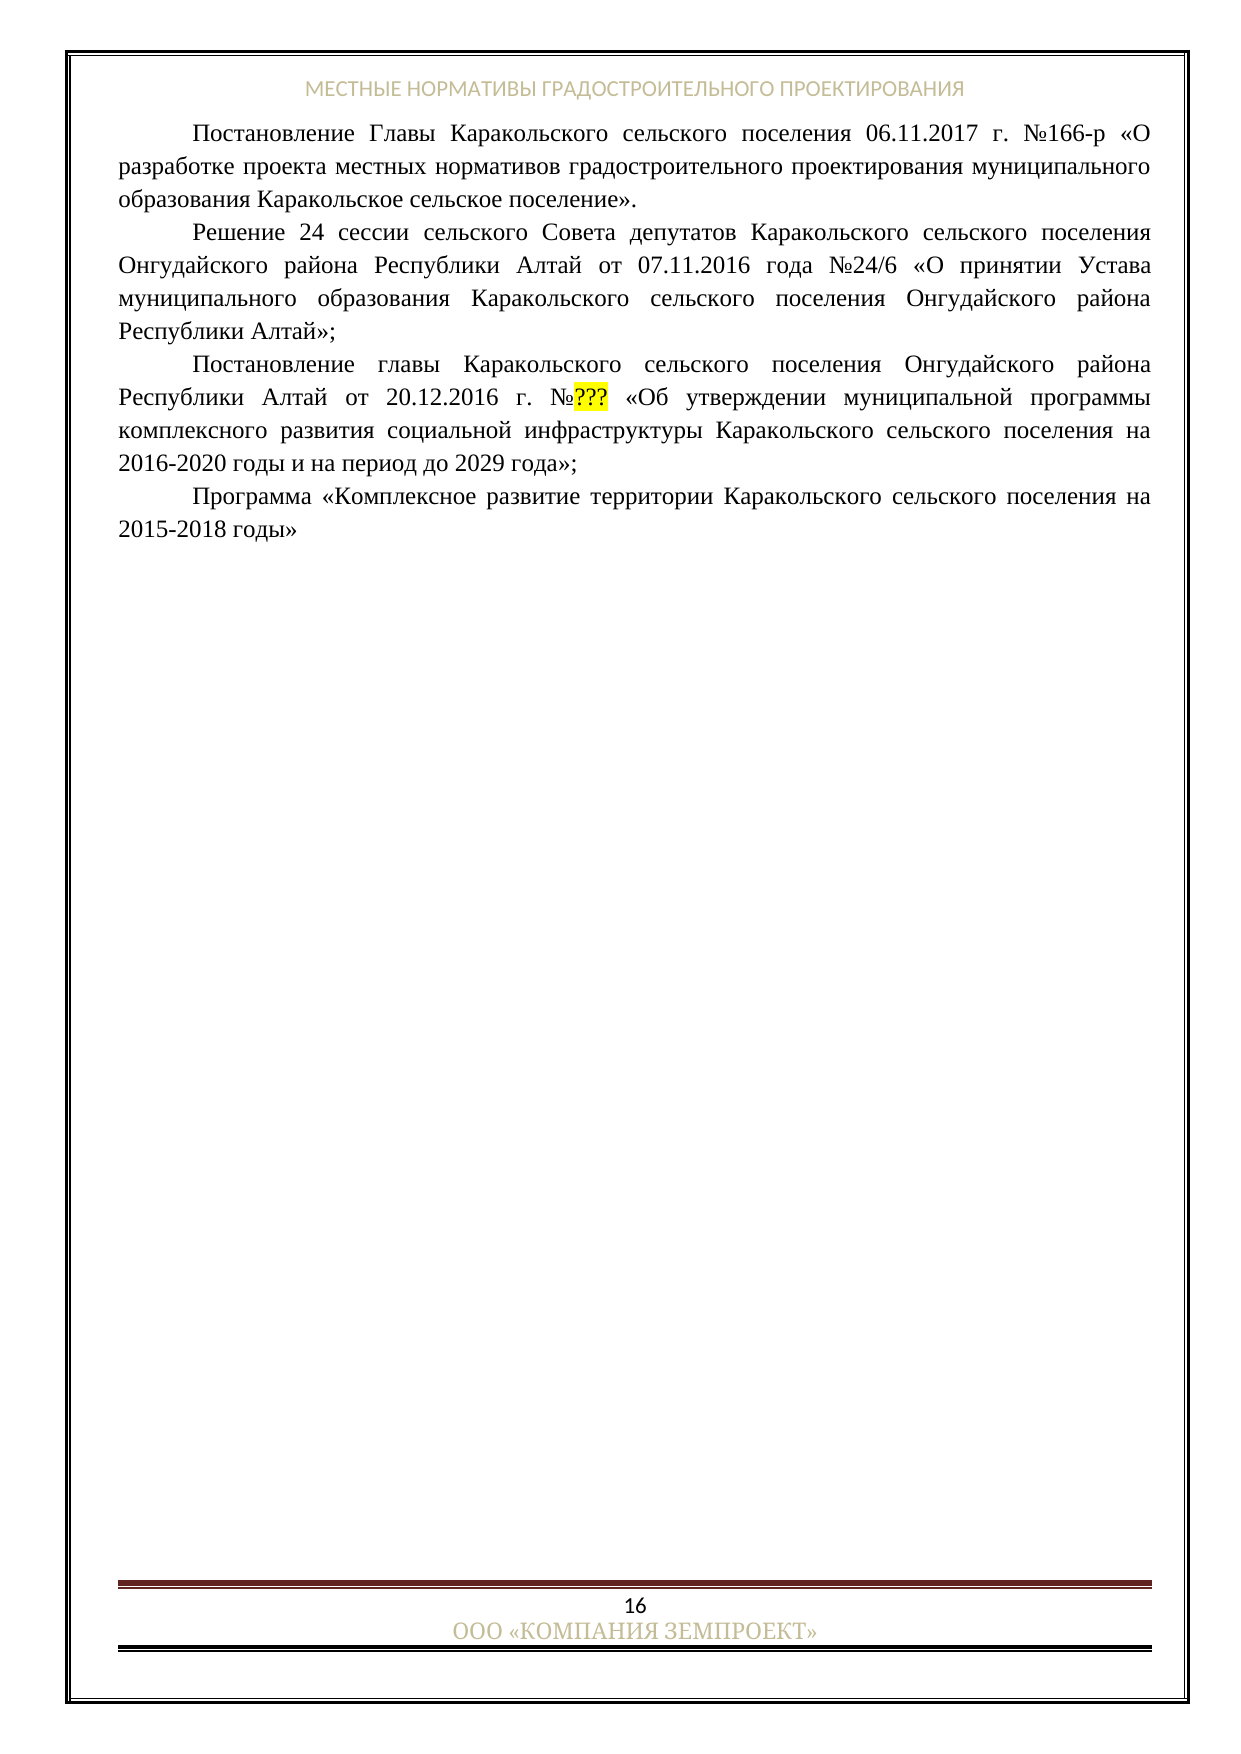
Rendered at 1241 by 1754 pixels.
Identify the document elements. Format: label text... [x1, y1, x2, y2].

text Программа «Комплексное развитие территории Каракольского сельского поселения на 2015-2018 годы» [118, 481, 1152, 543]
text Постановление главы Каракольского сельского поселения Онгудайского района Республики Алтай от 20.12.2016 г. №??? «Об утверждении муниципальной программы комплексного развития социальной инфраструктуры Каракольского сельского поселения на 2016-2020 годы и на период до 2029 года»; [118, 349, 1152, 477]
text Решение 24 сессии сельского Совета депутатов Каракольского сельского поселения Онгудайского района Республики Алтай от 07.11.2016 года №24/6 «О принятии Устава муниципального образования Каракольского сельского поселения Онгудайского района Республики Алтай»; [118, 217, 1152, 345]
text Постановление Главы Каракольского сельского поселения 06.11.2017 г. №166-р «О разработке проекта местных нормативов градостроительного проектирования муниципального образования Каракольское сельское поселение». [118, 118, 1152, 213]
